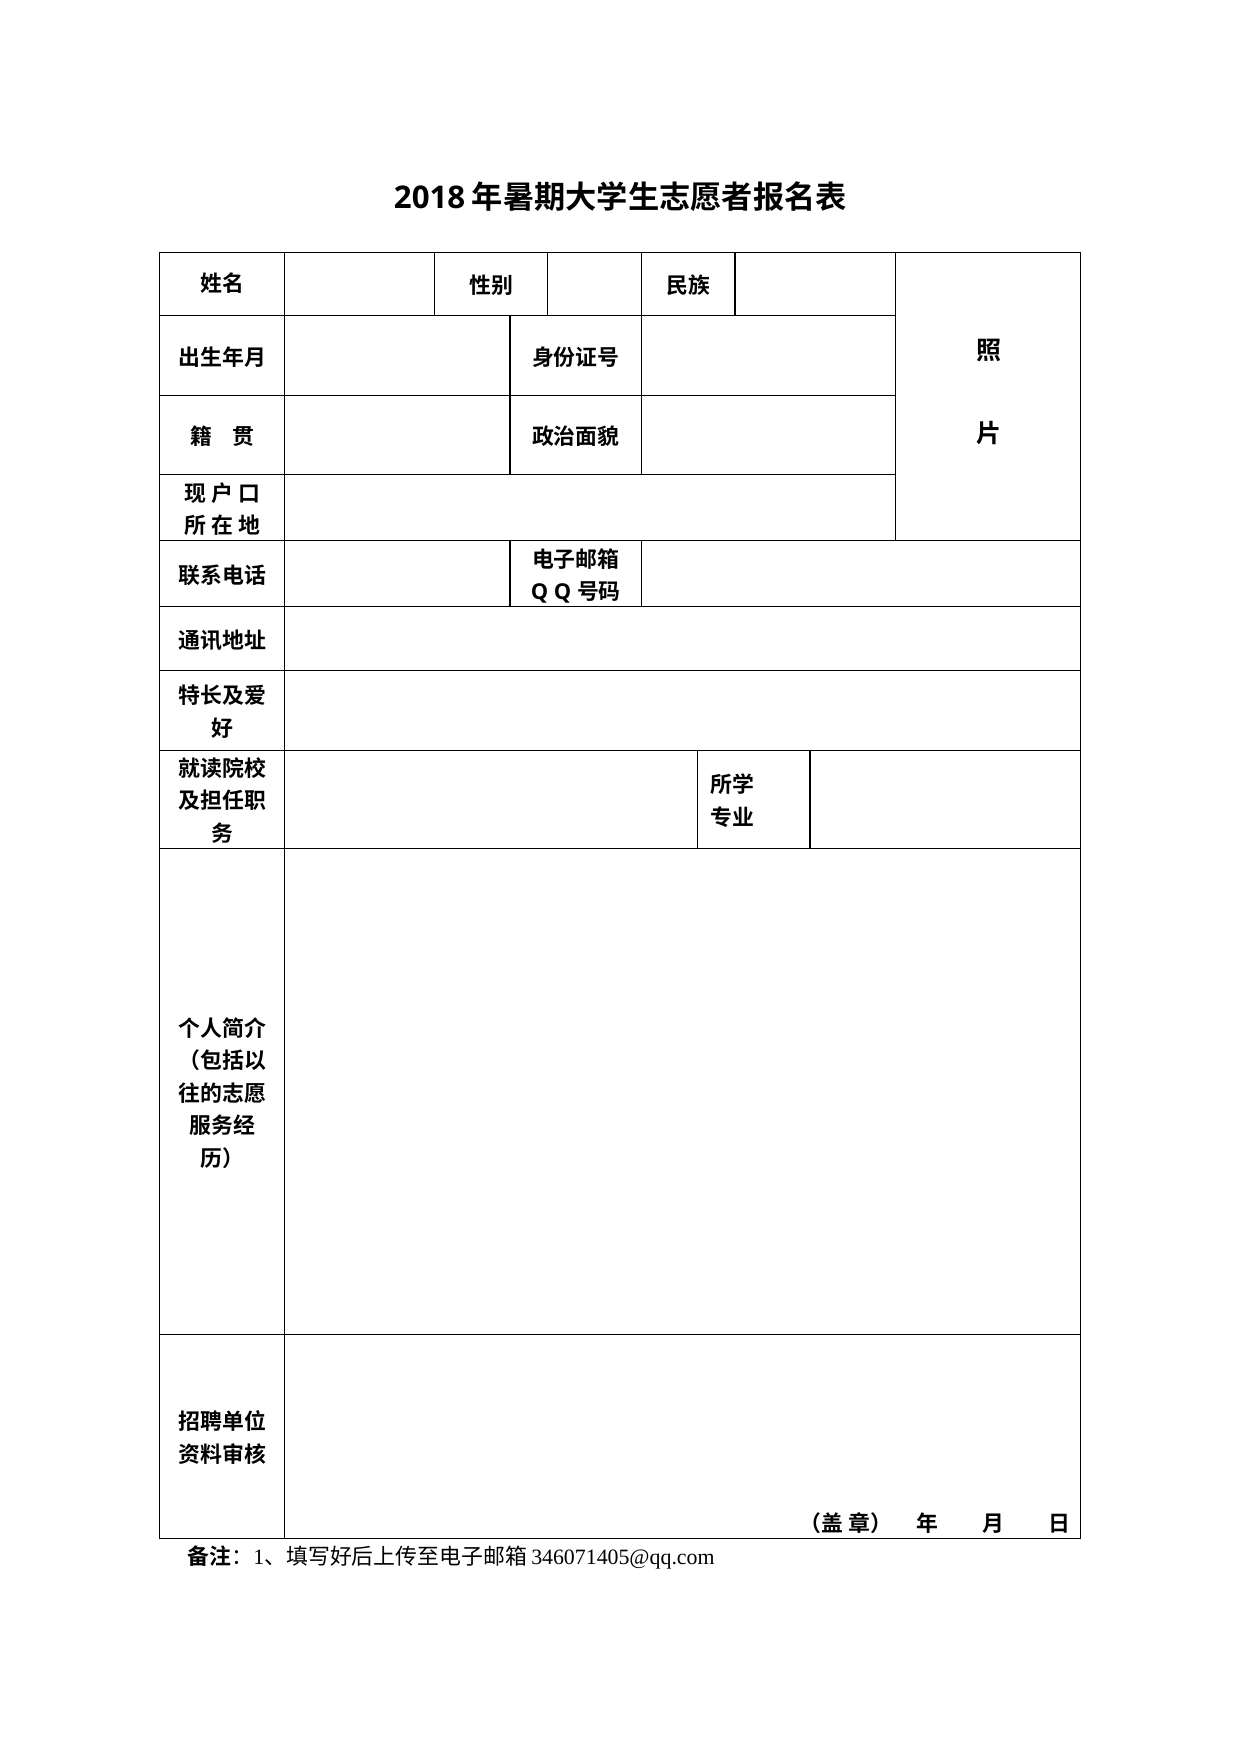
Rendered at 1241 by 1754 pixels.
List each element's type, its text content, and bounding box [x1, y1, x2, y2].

table_header 民族 [642, 253, 734, 315]
table_cell 招聘单位 资料审核 [160, 1335, 284, 1538]
table_cell [285, 751, 697, 848]
table_cell 现 户 口 所 在 地 [160, 475, 284, 540]
table_header 照 片 [896, 253, 1080, 540]
table_cell 出生年月 [160, 316, 284, 395]
text 2018年暑期大学生志愿者报名表 [187, 162, 1053, 227]
table_cell [285, 541, 509, 606]
table_cell [285, 396, 509, 474]
table_cell [642, 541, 1080, 606]
table_header 性别 [435, 253, 547, 315]
table_cell 电子邮箱 Q Q 号码 [511, 541, 641, 606]
table_cell [642, 396, 895, 474]
table_cell 联系电话 [160, 541, 284, 606]
table_cell 就读院校及担任职务 [160, 751, 284, 848]
table_cell （盖 章） 年 月 日 [285, 1335, 1080, 1538]
text 备注：1、填写好后上传至电子邮箱346071405@qq.com [187, 1539, 1053, 1571]
table_cell [811, 751, 1080, 848]
table_cell [285, 316, 509, 395]
table_cell 籍 贯 [160, 396, 284, 474]
table_cell [285, 475, 895, 540]
table_cell 政治面貌 [511, 396, 641, 474]
table_cell 身份证号 [511, 316, 641, 395]
table_cell [642, 316, 895, 395]
table_header [548, 253, 641, 315]
table_cell [285, 607, 1080, 670]
table_cell 通讯地址 [160, 607, 284, 670]
table_cell 所学专业 [698, 751, 809, 848]
table_cell 特长及爱好 [160, 671, 284, 749]
table_cell [285, 671, 1080, 749]
table_header [736, 253, 895, 315]
table_cell [285, 849, 1080, 1334]
table_cell 个人简介 （包括以往的志愿服务经历） [160, 849, 284, 1334]
table_header 姓名 [160, 253, 284, 315]
table_header [285, 253, 434, 315]
